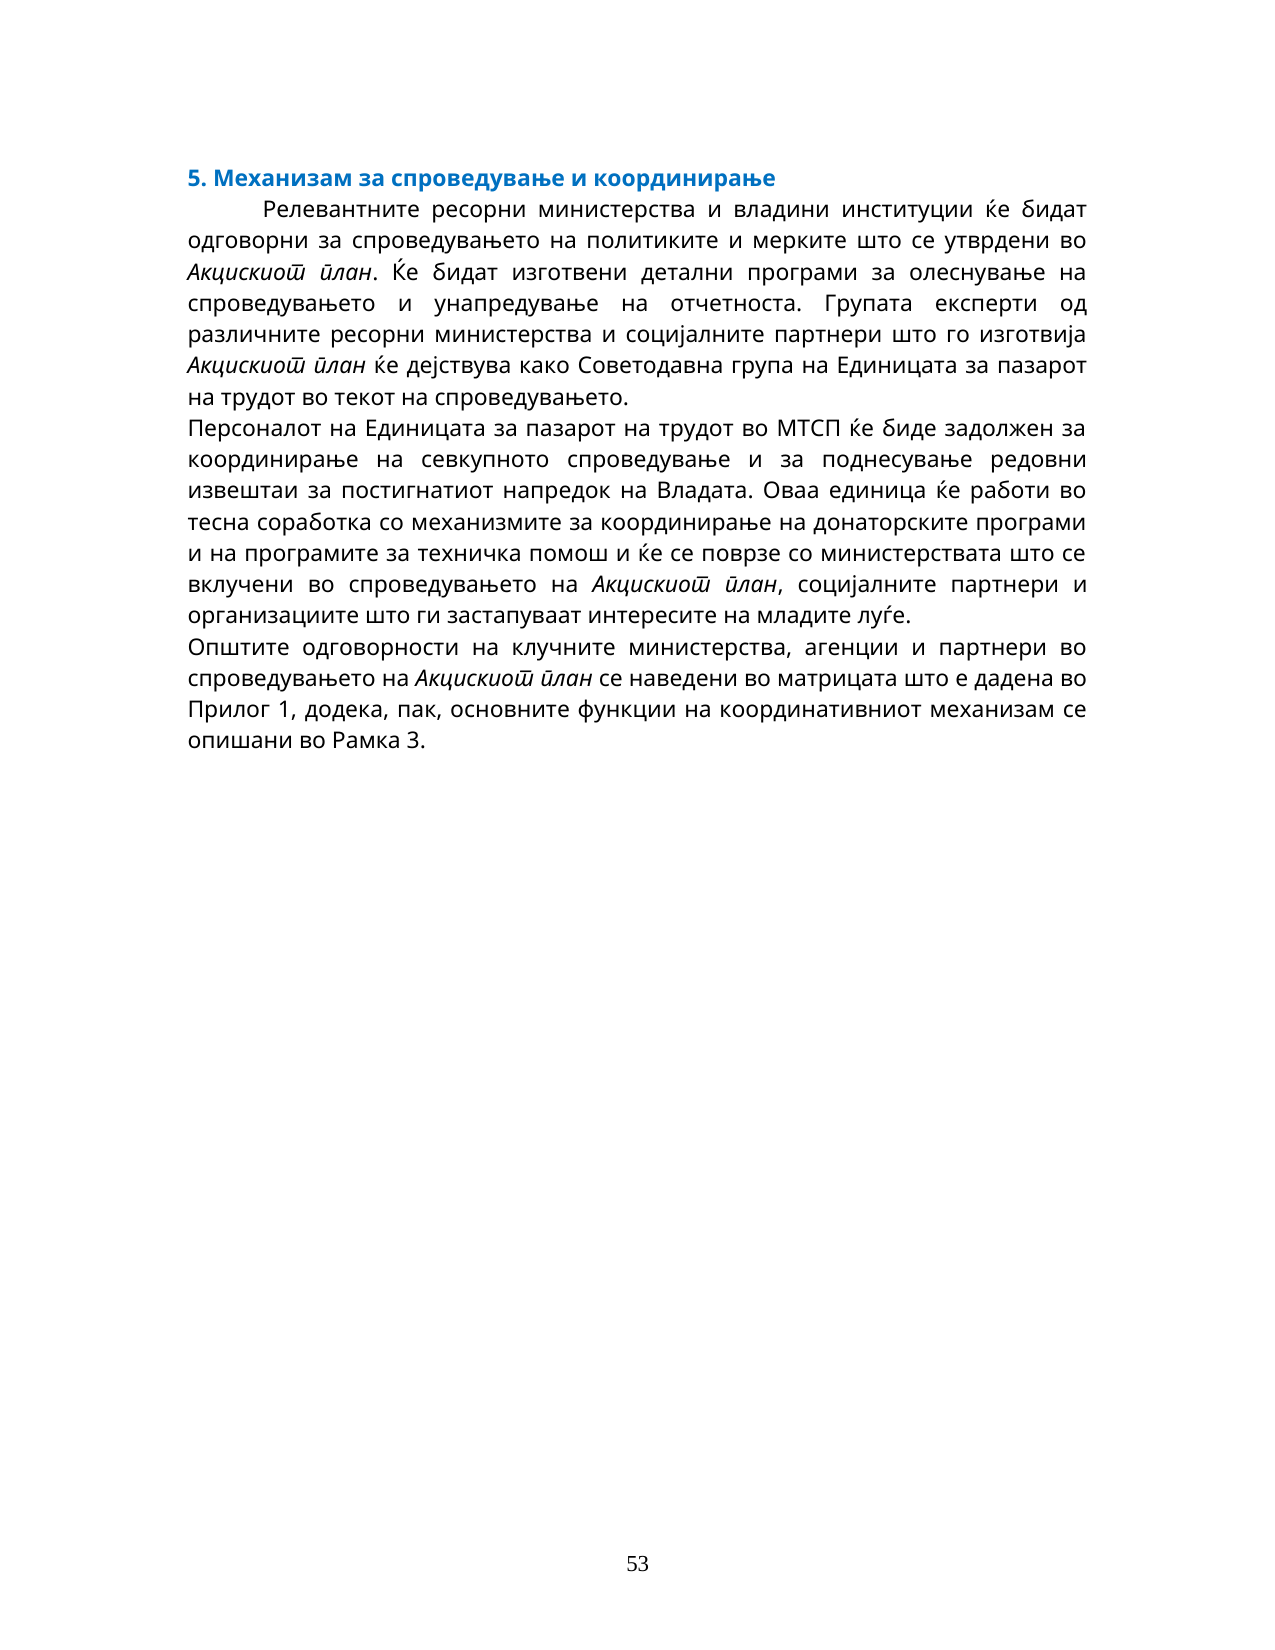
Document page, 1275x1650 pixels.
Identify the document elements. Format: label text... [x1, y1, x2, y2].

text Персоналот на Единицата за пазарот на трудот во МТСП ќе биде задолжен за координирање на севкупното спроведување и за поднесување редовни извештаи за постигнатиот напредок на Владата. Оваа единица ќе работи во тесна соработка со механизмите за координирање на донаторските програми и на програмите за техничка помош и ќе се поврзе со министерствата што се вклучени во спроведувањето на Акцискиот план, социјалните партнери и организациите што ги застапуваат интересите на младите луѓе. [187, 412, 1088, 631]
text Општите одговорности на клучните министерства, агенции и партнери во спроведувањето на Акцискиот план се наведени во матрицата што е дадена во Прилог 1, додека, пак, основните функции на координативниот механизам се опишани во Рамка 3. [187, 631, 1088, 756]
text Релевантните ресорни министерства и владини институции ќе бидат одговорни за спроведувањето на политиките и мерките што се утврдени во Акцискиот план. Ќе бидат изготвени детални програми за олеснување на спроведувањето и унапредување на отчетноста. Групата експерти од различните ресорни министерства и социјалните партнери што го изготвија Акцискиот план ќе дејствува како Советодавна група на Единицата за пазарот на трудот во текот на спроведувањето. [187, 193, 1088, 412]
text 5. Механизам за спроведување и координирање [187, 162, 1088, 193]
